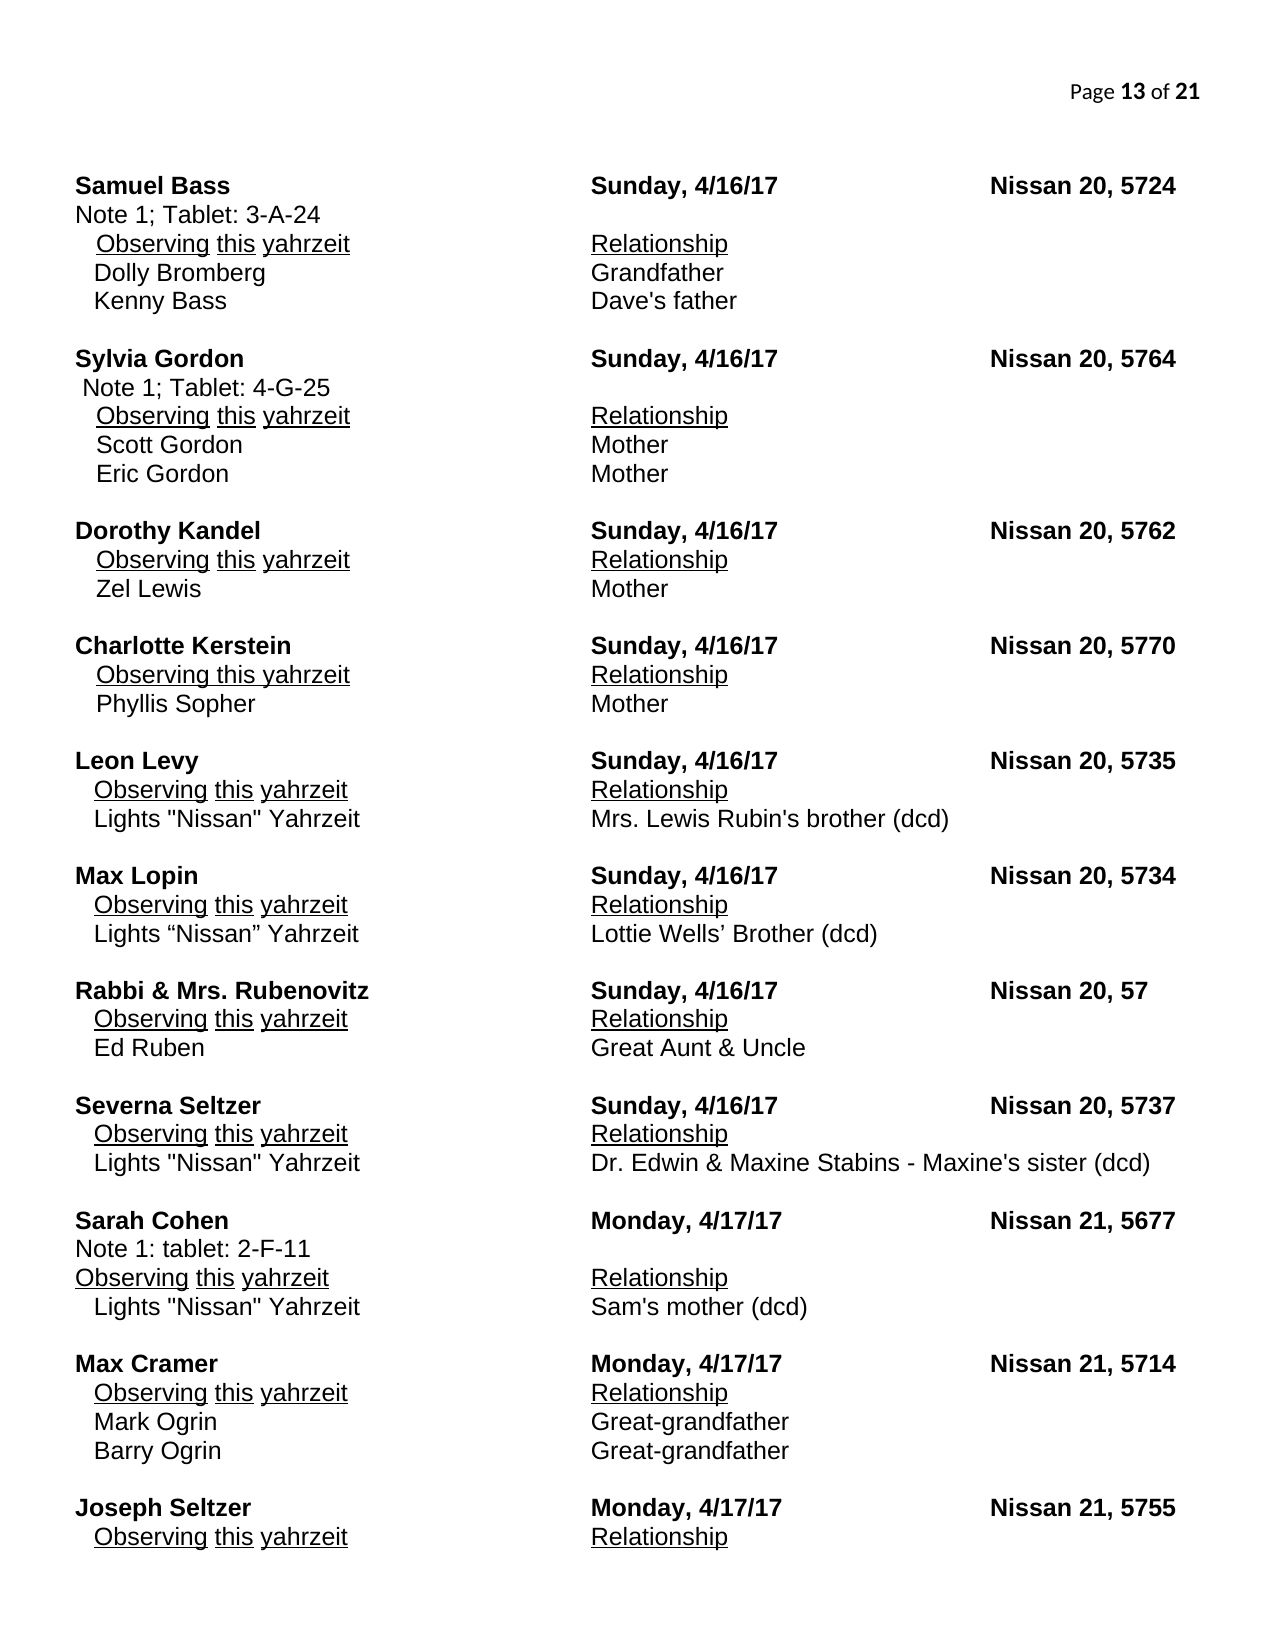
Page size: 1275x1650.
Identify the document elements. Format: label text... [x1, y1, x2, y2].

text Barry Ogrin Great-grandfather [75, 1436, 1200, 1464]
text Note 1: tablet: 2-F-11 [75, 1234, 1200, 1263]
text Observing this yahrzeit Relationship [75, 1004, 1200, 1033]
text Observing this yahrzeit Relationship [75, 890, 1200, 919]
text Lights "Nissan" Yahrzeit Sam's mother (dcd) [75, 1292, 1200, 1321]
text Lights "Nissan" Yahrzeit Mrs. Lewis Rubin's brother (dcd) [75, 804, 1200, 833]
text Observing this yahrzeit Relationship [75, 660, 1200, 689]
text Scott Gordon Mother [75, 430, 1200, 459]
text Sylvia Gordon Sunday, 4/16/17 Nissan 20, 5764 [75, 344, 1200, 373]
text Mark Ogrin Great-grandfather [75, 1407, 1200, 1436]
text Max Cramer Monday, 4/17/17 Nissan 21, 5714 [75, 1349, 1200, 1378]
text Note 1; Tablet: 4-G-25 [75, 373, 1200, 401]
text Observing this yahrzeit Relationship [75, 775, 1200, 804]
text Note 1; Tablet: 3-A-24 [75, 200, 1200, 229]
text Observing this yahrzeit Relationship [75, 1119, 1200, 1148]
text Eric Gordon Mother [75, 459, 1200, 488]
text Sarah Cohen Monday, 4/17/17 Nissan 21, 5677 [75, 1206, 1200, 1234]
text Observing this yahrzeit Relationship [75, 1378, 1200, 1407]
text Phyllis Sopher Mother [75, 689, 1200, 718]
text Dorothy Kandel Sunday, 4/16/17 Nissan 20, 5762 [75, 516, 1200, 545]
text Samuel Bass Sunday, 4/16/17 Nissan 20, 5724 [75, 171, 1200, 200]
text Observing this yahrzeit Relationship [75, 1522, 1200, 1551]
text Kenny Bass Dave's father [75, 286, 1200, 315]
text Zel Lewis Mother [75, 574, 1200, 603]
text Severna Seltzer Sunday, 4/16/17 Nissan 20, 5737 [75, 1091, 1200, 1119]
text Observing this yahrzeit Relationship [75, 1263, 1200, 1292]
text Rabbi & Mrs. Rubenovitz Sunday, 4/16/17 Nissan 20, 57 [75, 976, 1200, 1004]
text Dolly Bromberg Grandfather [75, 258, 1200, 286]
text Ed Ruben Great Aunt & Uncle [75, 1033, 1200, 1062]
text Observing this yahrzeit Relationship [75, 545, 1200, 574]
text Charlotte Kerstein Sunday, 4/16/17 Nissan 20, 5770 [75, 631, 1200, 660]
text Observing this yahrzeit Relationship [75, 401, 1200, 430]
text Joseph Seltzer Monday, 4/17/17 Nissan 21, 5755 [75, 1493, 1200, 1522]
text Leon Levy Sunday, 4/16/17 Nissan 20, 5735 [75, 746, 1200, 775]
text Lights "Nissan" Yahrzeit Dr. Edwin & Maxine Stabins - Maxine's sister (dcd) [75, 1148, 1200, 1177]
text Lights “Nissan” Yahrzeit Lottie Wells’ Brother (dcd) [75, 919, 1200, 948]
text Max Lopin Sunday, 4/16/17 Nissan 20, 5734 [75, 861, 1200, 890]
text Observing this yahrzeit Relationship [75, 229, 1200, 258]
